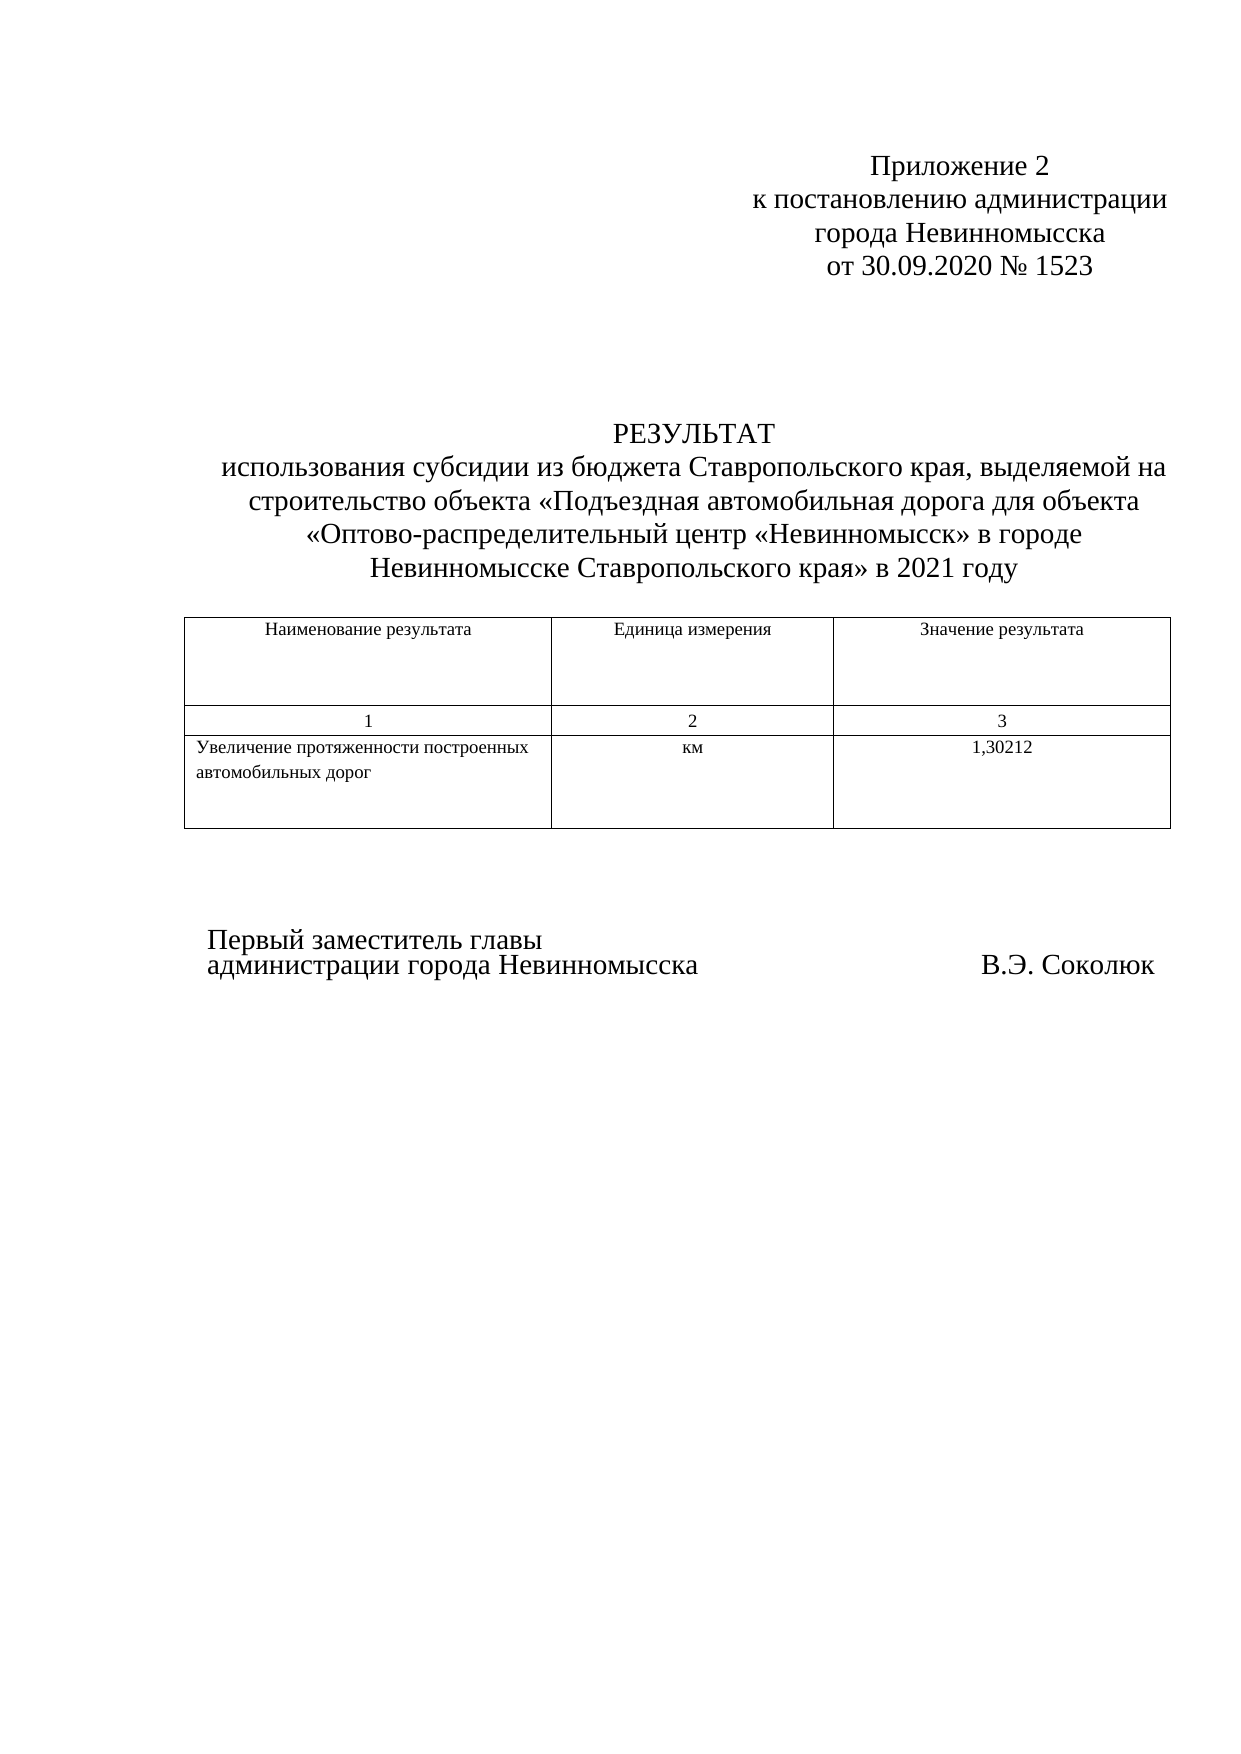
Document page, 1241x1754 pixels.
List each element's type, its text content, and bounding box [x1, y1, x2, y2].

table_cell 1,30212 [834, 736, 1170, 828]
table_cell 1 [185, 706, 551, 735]
table_cell км [552, 736, 833, 828]
text администрации города Невинномысска В.Э. Соколюк [207, 955, 1181, 980]
table_cell Увеличение протяженности построенных автомобильных дорог [185, 736, 551, 828]
text от 30.09.2020 № 1523 [207, 248, 1181, 282]
table_header Единица измерения [552, 618, 833, 705]
table_header Наименование результата [185, 618, 551, 705]
text РЕЗУЛЬТАТ [207, 416, 1181, 449]
table_cell 2 [552, 706, 833, 735]
text использования субсидии из бюджета Ставропольского края, выделяемой на строительство объекта «Подъездная автомобильная дорога для объекта «Оптово-распределительный центр «Невинномысск» в городе Невинномысске Ставропольского края» в 2021 году [207, 449, 1181, 584]
table_cell 3 [834, 706, 1170, 735]
text города Невинномысска [207, 215, 1181, 248]
text Первый заместитель главы [207, 930, 1181, 955]
text Приложение 2 [207, 148, 1181, 181]
table_header Значение результата [834, 618, 1170, 705]
text к постановлению администрации [207, 181, 1181, 215]
